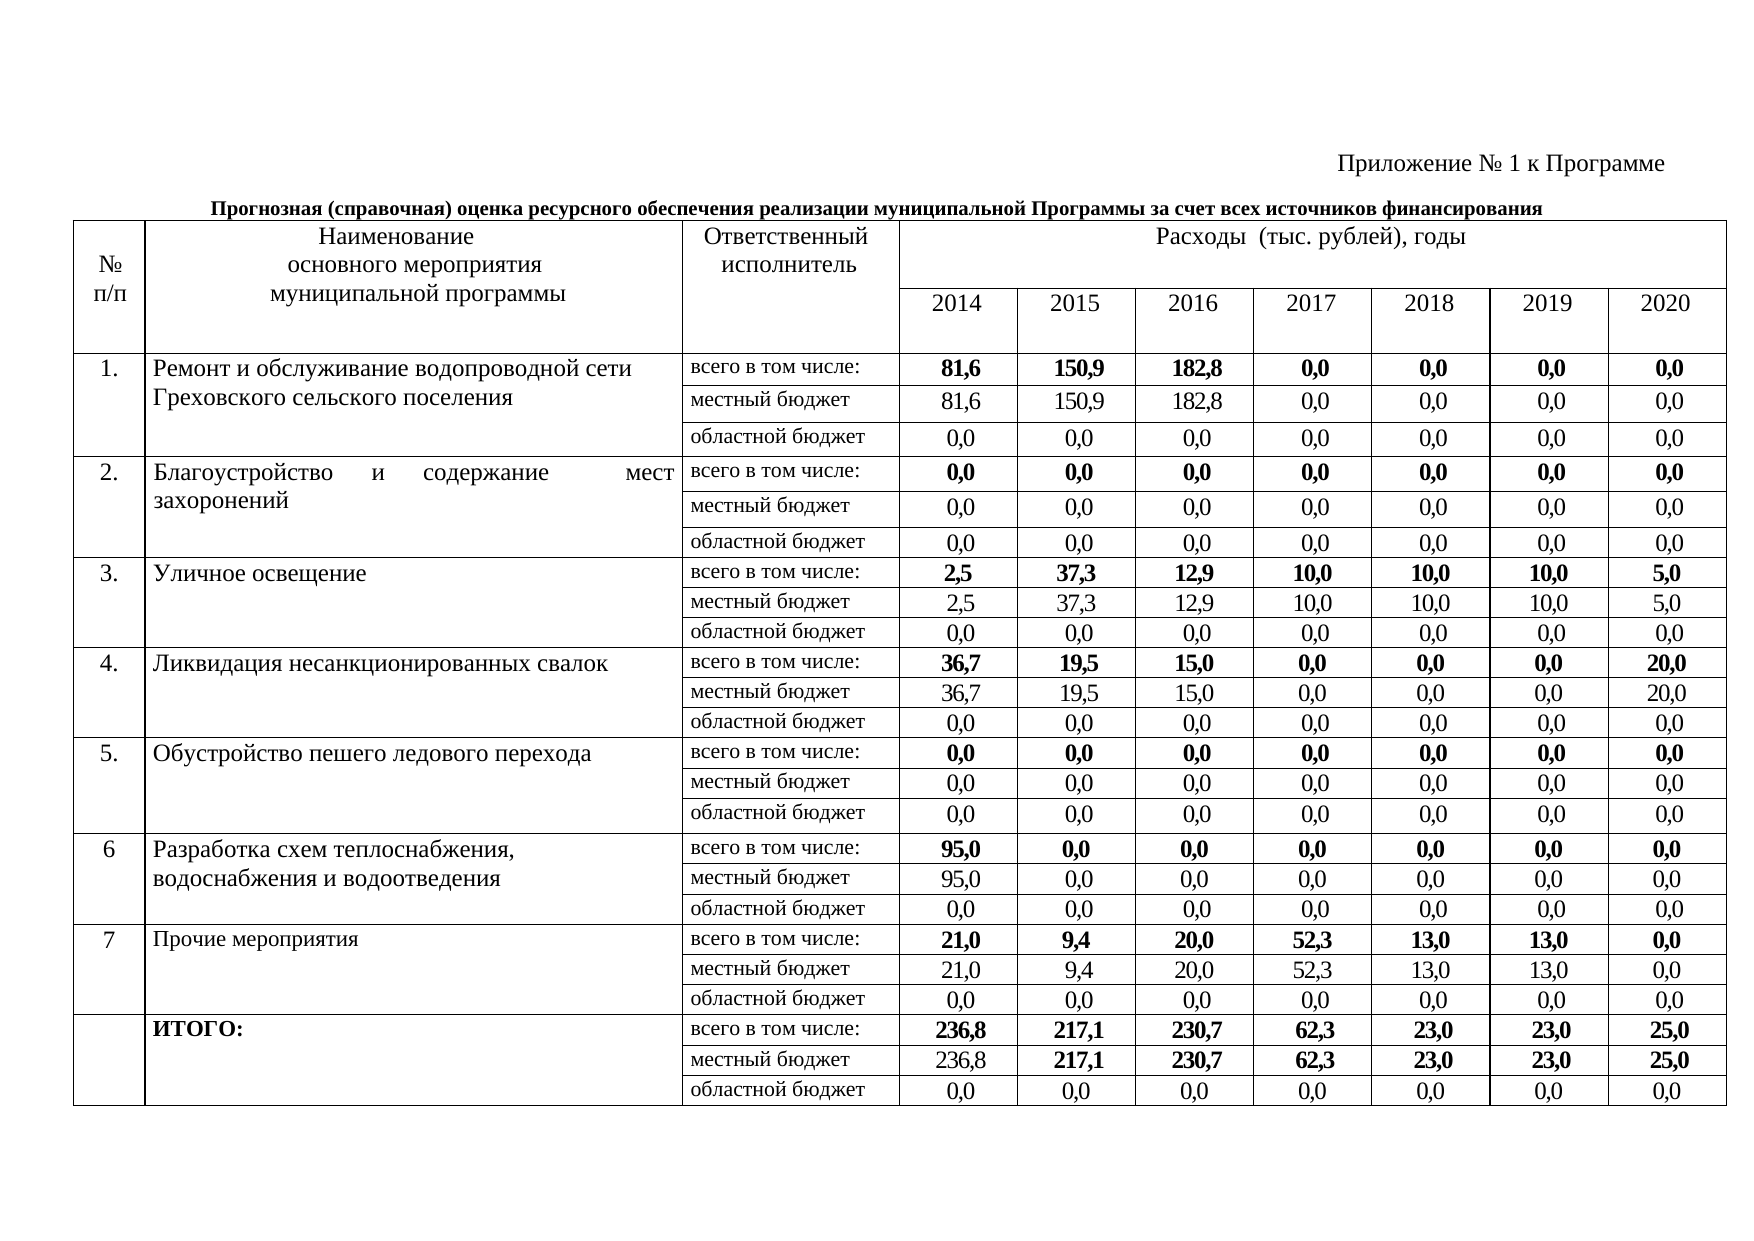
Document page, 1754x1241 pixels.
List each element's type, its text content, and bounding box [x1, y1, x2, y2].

table_cell 0,0 [900, 492, 1017, 527]
table_cell всего в том числе: [683, 1015, 899, 1044]
table_cell 0,0 [1372, 618, 1489, 647]
table_cell Уличное освещение [146, 558, 682, 647]
table_cell 236,8 [900, 1015, 1017, 1044]
table_cell 37,3 [1018, 558, 1135, 587]
text Прогнозная (справочная) оценка ресурсного обеспечения реализации муниципальной Программы за счет всех источников финансирования [89, 196, 1665, 220]
table_cell 0,0 [900, 895, 1017, 924]
table_cell всего в том числе: [683, 648, 899, 677]
table_cell 0,0 [1609, 955, 1726, 984]
table_cell 0,0 [1609, 864, 1726, 893]
table_cell областной бюджет [683, 895, 899, 924]
table_cell областной бюджет [683, 708, 899, 737]
table_cell 7 [74, 925, 144, 1014]
table_cell 0,0 [1136, 799, 1253, 833]
table_cell 2018 [1372, 289, 1489, 352]
table_cell 0,0 [1254, 386, 1371, 422]
table_cell 0,0 [900, 457, 1017, 491]
table_cell 0,0 [1491, 738, 1608, 767]
table_cell 36,7 [900, 648, 1017, 677]
table_cell 0,0 [1136, 834, 1253, 863]
table_cell 15,0 [1136, 678, 1253, 707]
table_cell Ликвидация несанкционированных свалок [146, 648, 682, 737]
table_cell 0,0 [1254, 354, 1371, 385]
table_cell 3. [74, 558, 144, 647]
table_cell 0,0 [1609, 799, 1726, 833]
table_cell 52,3 [1254, 955, 1371, 984]
table_cell 0,0 [1254, 457, 1371, 491]
table_cell 0,0 [1491, 834, 1608, 863]
table_header Наименование основного мероприятия муниципальной программы [146, 221, 682, 352]
table_cell 0,0 [1491, 864, 1608, 893]
table_cell 0,0 [1372, 423, 1489, 456]
table_cell всего в том числе: [683, 457, 899, 491]
table_cell 0,0 [1372, 648, 1489, 677]
table_cell 0,0 [1254, 528, 1371, 557]
table_cell 0,0 [1372, 354, 1489, 385]
table_cell 21,0 [900, 955, 1017, 984]
table_cell 0,0 [1136, 492, 1253, 527]
table_cell 0,0 [900, 618, 1017, 647]
table_header Расходы (тыс. рублей), годы [900, 221, 1726, 287]
table_cell 0,0 [1018, 738, 1135, 767]
table_cell 10,0 [1372, 558, 1489, 587]
table_cell 0,0 [1372, 386, 1489, 422]
table_cell 2,5 [900, 558, 1017, 587]
table_cell 182,8 [1136, 386, 1253, 422]
table_cell 0,0 [1136, 457, 1253, 491]
table_cell местный бюджет [683, 678, 899, 707]
table_cell 20,0 [1609, 648, 1726, 677]
table_cell 12,9 [1136, 588, 1253, 617]
table_cell 23,0 [1491, 1015, 1608, 1044]
table_cell 0,0 [1372, 528, 1489, 557]
table_cell 0,0 [1018, 1076, 1135, 1105]
table_cell 0,0 [1491, 423, 1608, 456]
table_cell 0,0 [1136, 864, 1253, 893]
table_cell 0,0 [900, 985, 1017, 1014]
table_cell областной бюджет [683, 423, 899, 456]
table_cell 217,1 [1018, 1015, 1135, 1044]
table_cell 0,0 [1136, 618, 1253, 647]
table_cell [74, 1015, 144, 1105]
table_cell 0,0 [1609, 386, 1726, 422]
table_cell 0,0 [1609, 1076, 1726, 1105]
table_cell 0,0 [1254, 423, 1371, 456]
table_cell 0,0 [1254, 864, 1371, 893]
table_cell 2016 [1136, 289, 1253, 352]
table_cell 21,0 [900, 925, 1017, 954]
table_cell 0,0 [1018, 492, 1135, 527]
table_cell 0,0 [1136, 769, 1253, 798]
table_cell 0,0 [1609, 423, 1726, 456]
table_cell 0,0 [1136, 708, 1253, 737]
table_cell 0,0 [1491, 678, 1608, 707]
table_cell 0,0 [900, 738, 1017, 767]
table_cell 0,0 [1491, 799, 1608, 833]
table_cell 0,0 [900, 423, 1017, 456]
table_cell 20,0 [1136, 955, 1253, 984]
table_cell 23,0 [1372, 1015, 1489, 1044]
table_cell 0,0 [1372, 678, 1489, 707]
table_cell 20,0 [1609, 678, 1726, 707]
table_cell всего в том числе: [683, 738, 899, 767]
table_cell 5,0 [1609, 588, 1726, 617]
table_cell 0,0 [1372, 457, 1489, 491]
table_cell 0,0 [1491, 354, 1608, 385]
table_cell 0,0 [1372, 895, 1489, 924]
table_cell 13,0 [1372, 955, 1489, 984]
table_cell областной бюджет [683, 528, 899, 557]
table_header Ответственный исполнитель [683, 221, 899, 352]
table_cell 81,6 [900, 354, 1017, 385]
table_cell 5. [74, 738, 144, 833]
table_cell 0,0 [1372, 985, 1489, 1014]
table_cell 0,0 [900, 528, 1017, 557]
table_cell 0,0 [1254, 834, 1371, 863]
table_cell областной бюджет [683, 1076, 899, 1105]
table_cell местный бюджет [683, 588, 899, 617]
table_cell 0,0 [1491, 985, 1608, 1014]
table_cell всего в том числе: [683, 834, 899, 863]
table_cell 2014 [900, 289, 1017, 352]
table_cell 1. [74, 354, 144, 456]
table_cell 0,0 [1372, 492, 1489, 527]
table_cell 20,0 [1136, 925, 1253, 954]
table_cell 19,5 [1018, 648, 1135, 677]
table_cell 10,0 [1372, 588, 1489, 617]
table_cell 2019 [1491, 289, 1608, 352]
table_cell 9,4 [1018, 955, 1135, 984]
table_cell 0,0 [1136, 985, 1253, 1014]
table_cell 0,0 [1018, 769, 1135, 798]
table_cell 0,0 [1018, 895, 1135, 924]
table_cell 0,0 [1609, 738, 1726, 767]
table_cell 0,0 [1254, 799, 1371, 833]
table_cell 0,0 [1136, 528, 1253, 557]
table_cell местный бюджет [683, 864, 899, 893]
table_cell 0,0 [900, 769, 1017, 798]
table_cell всего в том числе: [683, 354, 899, 385]
table_cell 81,6 [900, 386, 1017, 422]
table_cell 2017 [1254, 289, 1371, 352]
table_cell 36,7 [900, 678, 1017, 707]
table_cell 217,1 [1018, 1046, 1135, 1075]
table_cell 0,0 [1491, 648, 1608, 677]
table_cell 15,0 [1136, 648, 1253, 677]
table_cell 0,0 [1018, 708, 1135, 737]
table_cell 52,3 [1254, 925, 1371, 954]
table_cell 230,7 [1136, 1015, 1253, 1044]
table_cell 0,0 [1254, 895, 1371, 924]
table_cell 13,0 [1372, 925, 1489, 954]
table_cell 0,0 [1018, 799, 1135, 833]
table_cell местный бюджет [683, 386, 899, 422]
table_cell 0,0 [1254, 708, 1371, 737]
table_cell 37,3 [1018, 588, 1135, 617]
table_cell областной бюджет [683, 799, 899, 833]
table_cell 0,0 [1609, 834, 1726, 863]
table_cell 0,0 [1372, 834, 1489, 863]
table_cell 0,0 [1136, 1076, 1253, 1105]
table_cell 0,0 [1018, 423, 1135, 456]
table_cell 0,0 [1491, 769, 1608, 798]
table_cell 5,0 [1609, 558, 1726, 587]
table_cell 12,9 [1136, 558, 1253, 587]
table_cell местный бюджет [683, 1046, 899, 1075]
table_cell 0,0 [1609, 985, 1726, 1014]
table_cell 0,0 [900, 1076, 1017, 1105]
table_cell 10,0 [1491, 558, 1608, 587]
table_cell 0,0 [1491, 895, 1608, 924]
table_cell 0,0 [1254, 738, 1371, 767]
table_cell 0,0 [1018, 528, 1135, 557]
table_cell 0,0 [1136, 895, 1253, 924]
table_cell 0,0 [1491, 1076, 1608, 1105]
table_cell 0,0 [1018, 864, 1135, 893]
table_cell 10,0 [1254, 558, 1371, 587]
table_cell 0,0 [1254, 648, 1371, 677]
table_cell 2,5 [900, 588, 1017, 617]
table_cell 62,3 [1254, 1015, 1371, 1044]
table_cell 62,3 [1254, 1046, 1371, 1075]
table_cell 10,0 [1491, 588, 1608, 617]
table_cell местный бюджет [683, 769, 899, 798]
table_cell 0,0 [1372, 864, 1489, 893]
table_cell 150,9 [1018, 354, 1135, 385]
table_cell местный бюджет [683, 955, 899, 984]
table_cell 0,0 [1609, 708, 1726, 737]
table_cell Благоустройство и содержание мест захоронений [146, 457, 682, 557]
table_cell 0,0 [1136, 423, 1253, 456]
table_cell 0,0 [1609, 492, 1726, 527]
table_cell 0,0 [1491, 386, 1608, 422]
table_cell областной бюджет [683, 618, 899, 647]
table_cell 0,0 [1018, 618, 1135, 647]
table_cell 19,5 [1018, 678, 1135, 707]
table_cell областной бюджет [683, 985, 899, 1014]
table_cell 2. [74, 457, 144, 557]
table_cell 0,0 [1609, 457, 1726, 491]
table_cell 0,0 [900, 708, 1017, 737]
table_cell 0,0 [1018, 985, 1135, 1014]
table_cell 0,0 [1372, 708, 1489, 737]
table_cell 0,0 [1609, 925, 1726, 954]
table_cell 0,0 [1254, 618, 1371, 647]
table_cell 23,0 [1491, 1046, 1608, 1075]
table_cell 0,0 [1254, 769, 1371, 798]
table_cell Обустройство пешего ледового перехода [146, 738, 682, 833]
table_cell 9,4 [1018, 925, 1135, 954]
table_cell 0,0 [1372, 799, 1489, 833]
table_cell 0,0 [1372, 738, 1489, 767]
table_cell 0,0 [1491, 618, 1608, 647]
table_cell Разработка схем теплоснабжения, водоснабжения и водоотведения [146, 834, 682, 924]
table_cell 0,0 [1491, 708, 1608, 737]
text Приложение № 1 к Программе [89, 148, 1665, 176]
table_cell 10,0 [1254, 588, 1371, 617]
table_cell Ремонт и обслуживание водопроводной сети Греховского сельского поселения [146, 354, 682, 456]
table_cell 0,0 [1491, 528, 1608, 557]
table_cell 0,0 [1254, 492, 1371, 527]
table_cell 0,0 [1609, 618, 1726, 647]
table_cell 4. [74, 648, 144, 737]
table_cell 0,0 [1254, 1076, 1371, 1105]
table_cell 0,0 [1609, 354, 1726, 385]
table_cell 2015 [1018, 289, 1135, 352]
table_cell 0,0 [1372, 1076, 1489, 1105]
table_cell 182,8 [1136, 354, 1253, 385]
table_cell 0,0 [1609, 528, 1726, 557]
table_cell 230,7 [1136, 1046, 1253, 1075]
table_cell 2020 [1609, 289, 1726, 352]
table_cell 13,0 [1491, 955, 1608, 984]
table_cell 0,0 [1491, 492, 1608, 527]
table_cell 0,0 [1254, 678, 1371, 707]
table_cell 95,0 [900, 834, 1017, 863]
table_cell местный бюджет [683, 492, 899, 527]
table_cell 0,0 [1018, 457, 1135, 491]
table_cell 0,0 [1609, 769, 1726, 798]
table_cell 0,0 [1018, 834, 1135, 863]
table_cell 0,0 [1491, 457, 1608, 491]
table_cell 150,9 [1018, 386, 1135, 422]
table_cell всего в том числе: [683, 925, 899, 954]
table_header № п/п [74, 221, 144, 352]
table_cell всего в том числе: [683, 558, 899, 587]
table_cell 6 [74, 834, 144, 924]
table_cell 0,0 [1609, 895, 1726, 924]
table_cell 25,0 [1609, 1046, 1726, 1075]
table_cell 236,8 [900, 1046, 1017, 1075]
table_cell 0,0 [900, 799, 1017, 833]
table_cell 13,0 [1491, 925, 1608, 954]
table_cell 0,0 [1254, 985, 1371, 1014]
table_cell 95,0 [900, 864, 1017, 893]
table_cell ИТОГО: [146, 1015, 682, 1105]
table_cell Прочие мероприятия [146, 925, 682, 1014]
table_cell 23,0 [1372, 1046, 1489, 1075]
table_cell 0,0 [1372, 769, 1489, 798]
table_cell 25,0 [1609, 1015, 1726, 1044]
table_cell 0,0 [1136, 738, 1253, 767]
